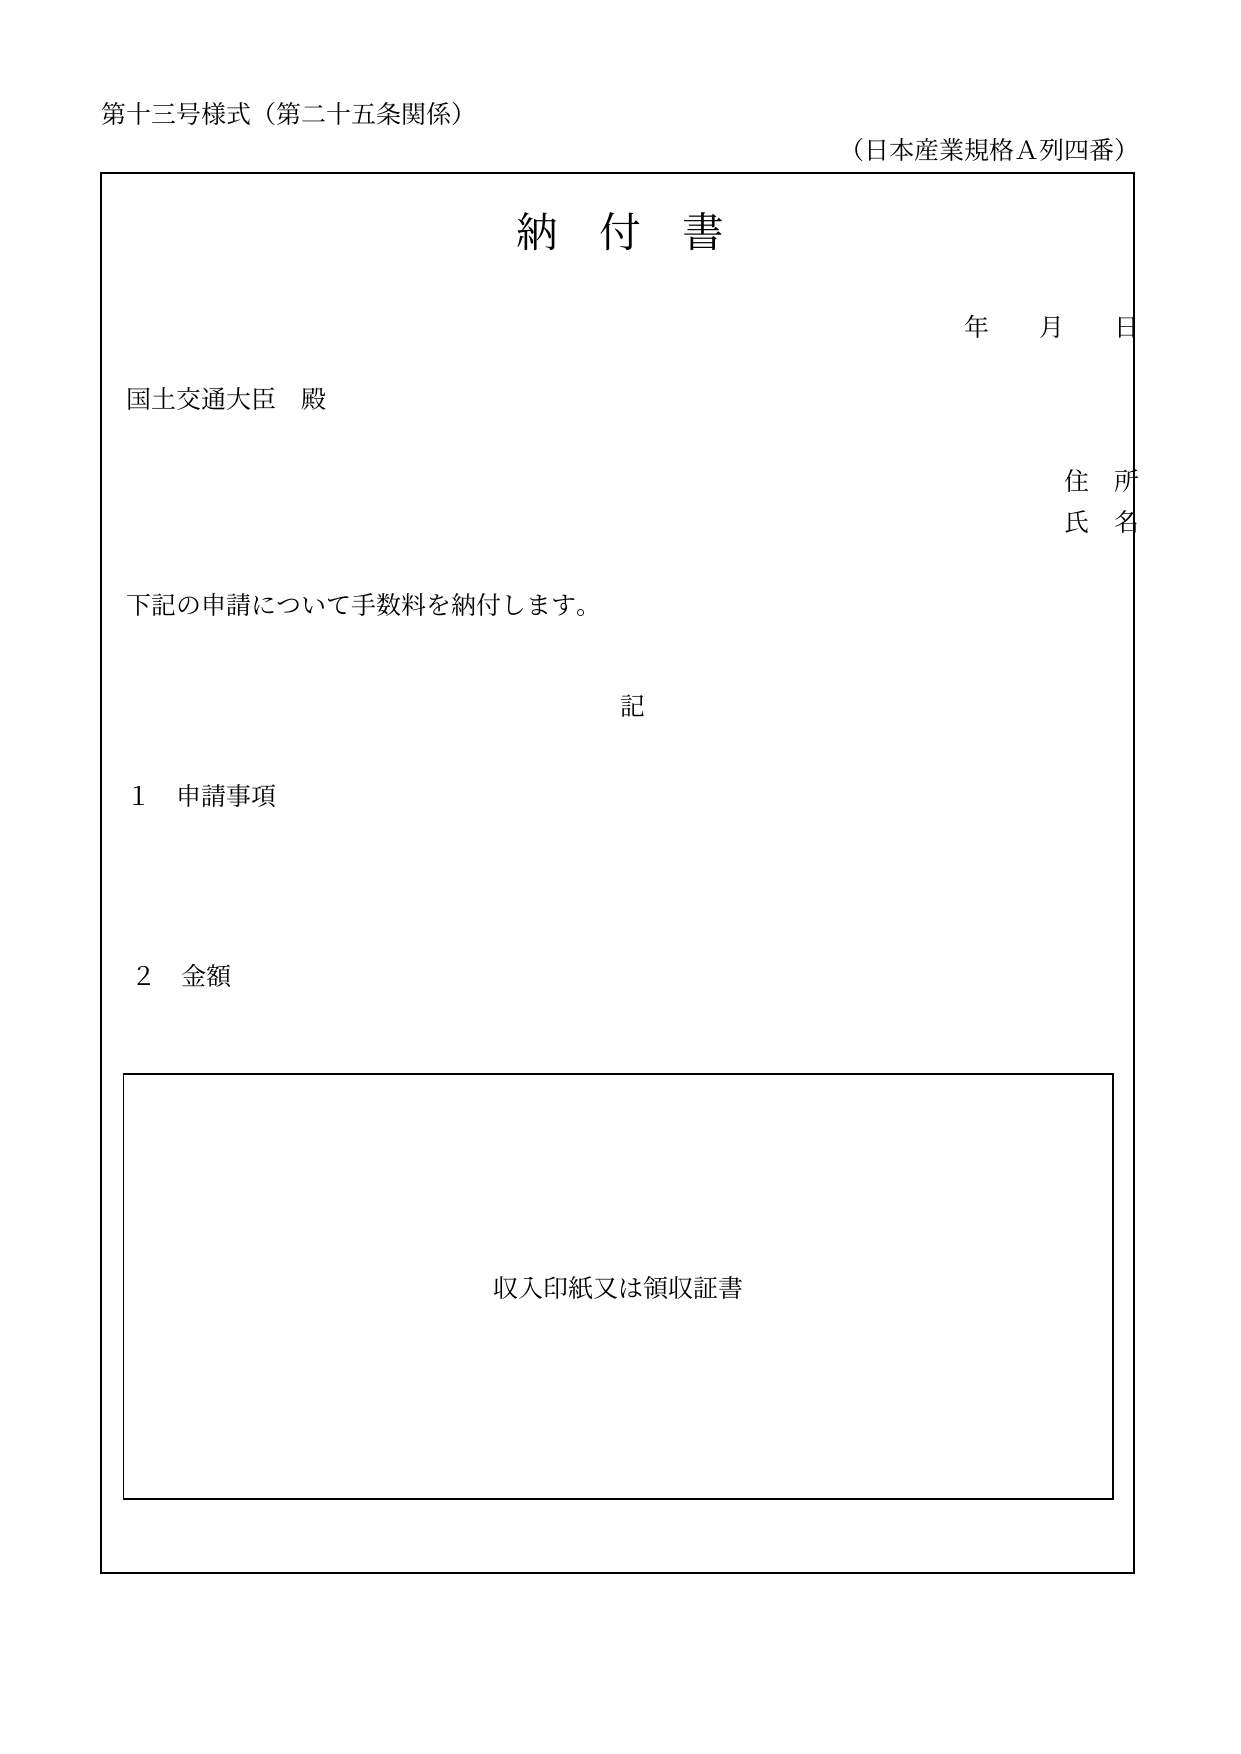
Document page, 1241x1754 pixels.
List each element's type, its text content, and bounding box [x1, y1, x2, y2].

text 住 所 [102, 462, 1133, 498]
text ２ 金額 [102, 957, 1133, 993]
text 氏 名 [102, 503, 1133, 539]
title 納 付 書 [102, 199, 1133, 259]
text 年 月 日 [102, 307, 1133, 343]
text 記 [126, 687, 1133, 722]
text 国土交通大臣 殿 [102, 379, 1133, 415]
text １ 申請事項 [102, 777, 1133, 813]
text 下記の申請について手数料を納付します。 [102, 586, 1133, 621]
